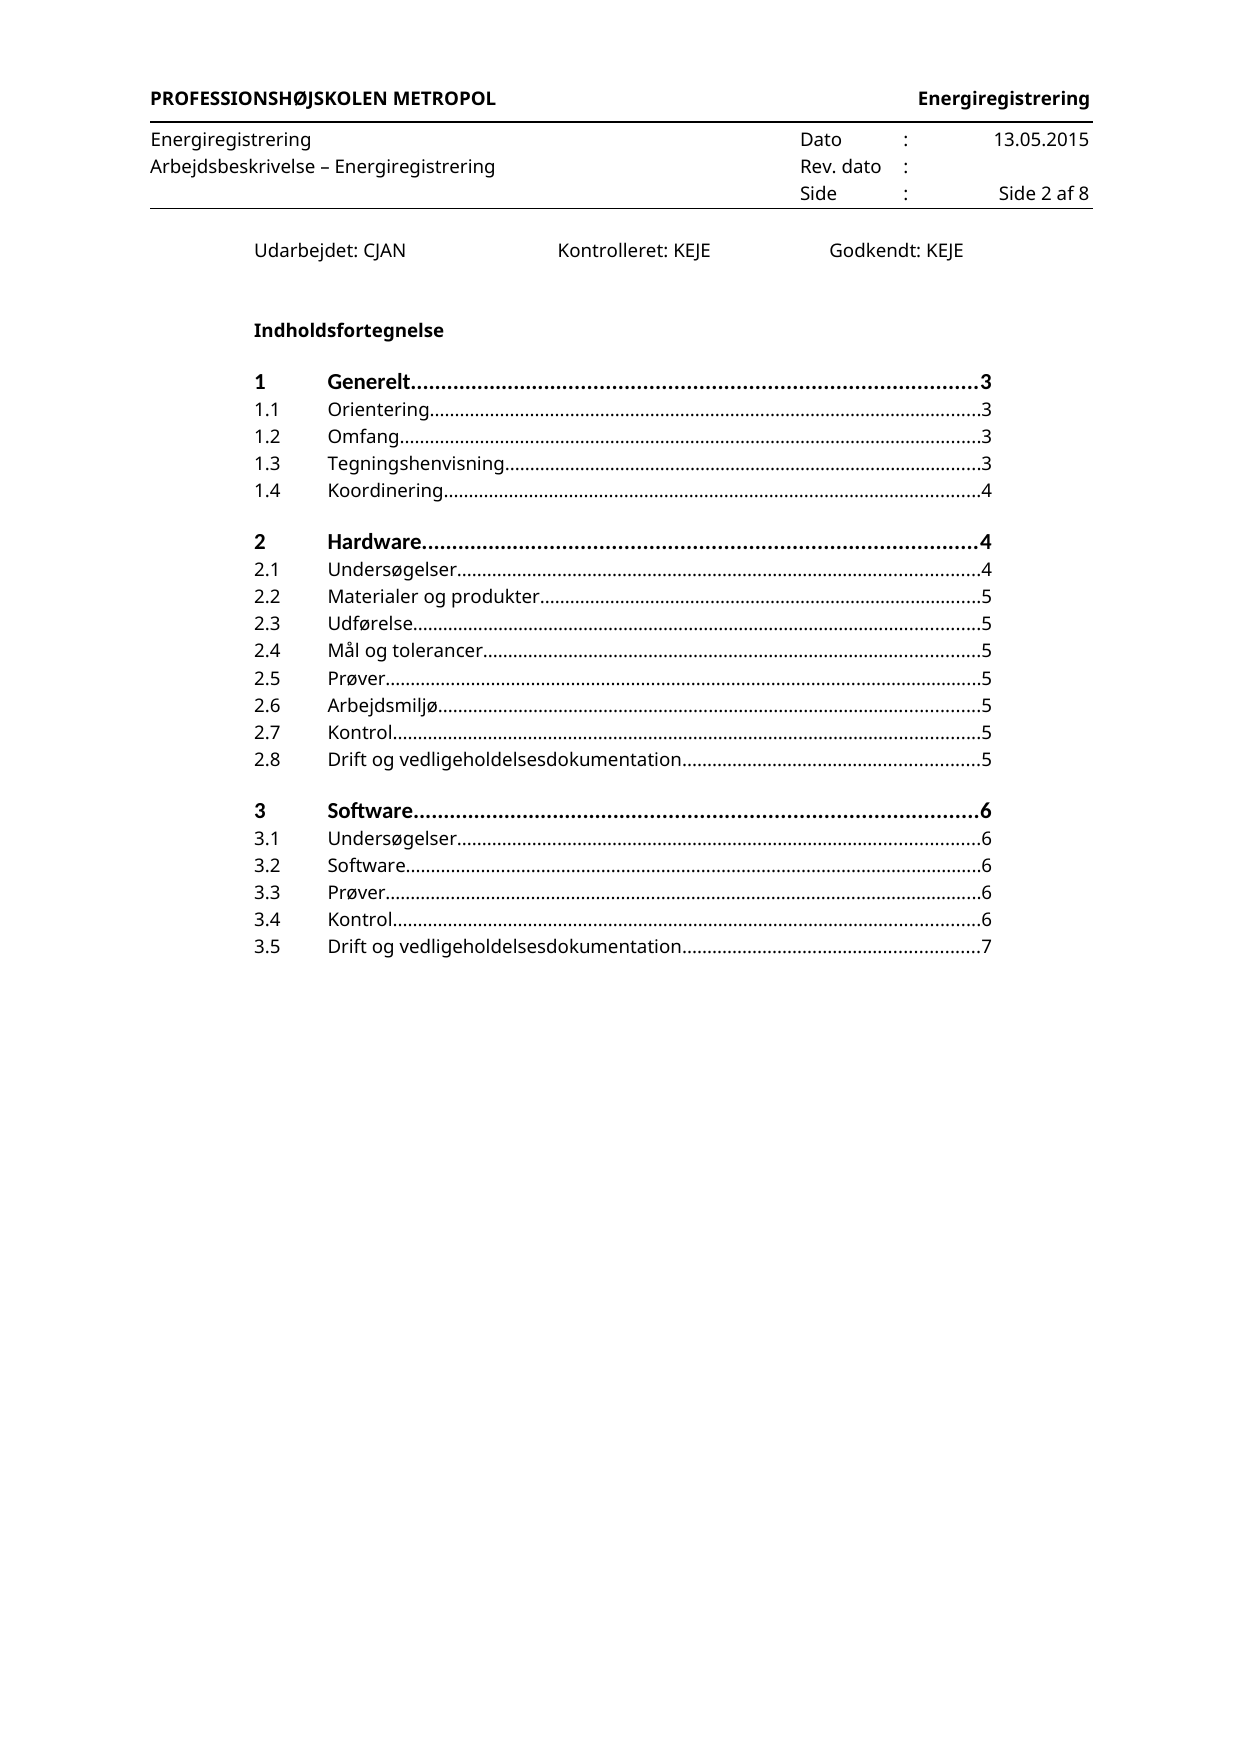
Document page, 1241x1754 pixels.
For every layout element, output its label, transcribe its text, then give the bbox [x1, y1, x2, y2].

text Udarbejdet: CJAN Kontrolleret: KEJE Godkendt: KEJE [253, 236, 1093, 263]
